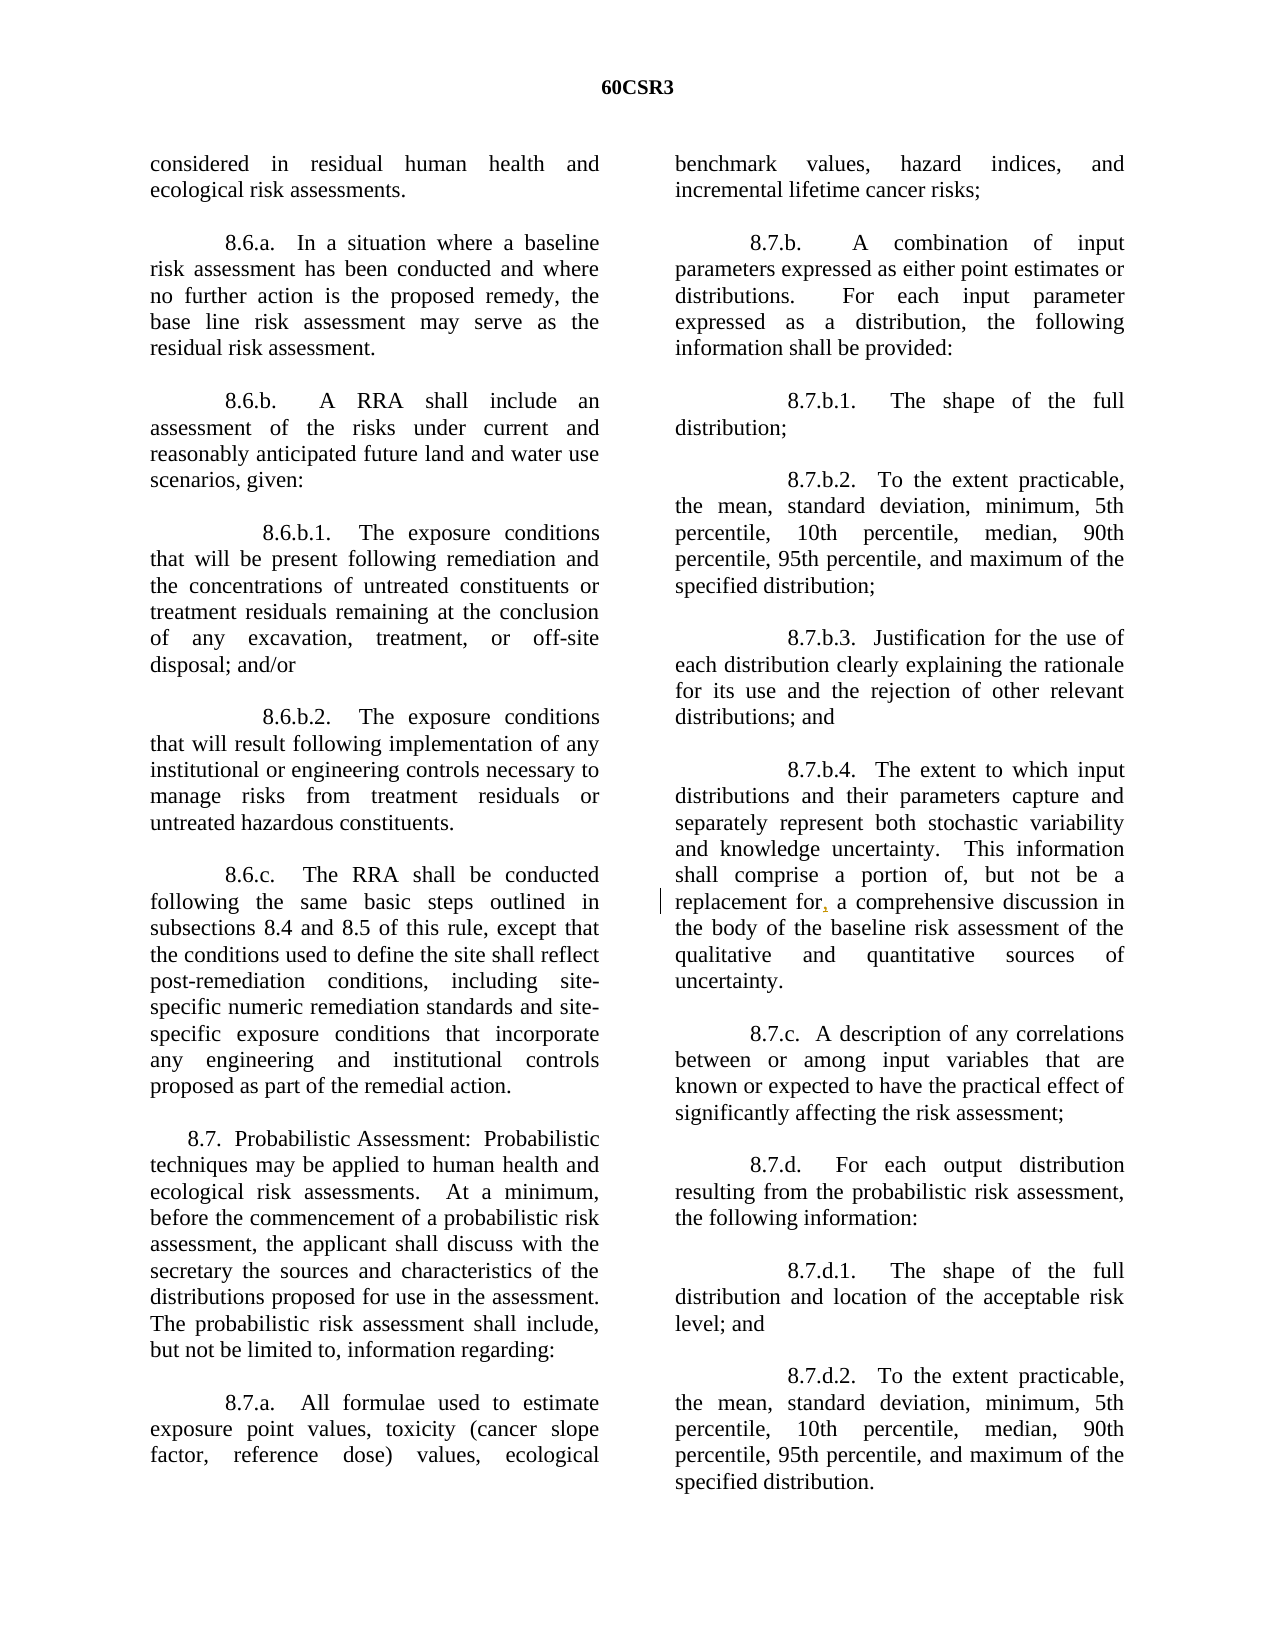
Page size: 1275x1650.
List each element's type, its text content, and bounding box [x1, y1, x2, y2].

text 8.7.a. All formulae used to estimate exposure point values, toxicity (cancer slope factor, reference dose) values, ecological benchmark values, hazard indices, and incremental lifetime cancer risks; [675, 150, 1125, 203]
text 8.7.a. All formulae used to estimate exposure point values, toxicity (cancer slope factor, reference dose) values, ecological benchmark values, hazard indices, and incremental lifetime cancer risks; [150, 1389, 600, 1468]
text 8.7. Probabilistic Assessment: Probabilistic techniques may be applied to human health and ecological risk assessments. At a minimum, before the commencement of a probabilistic risk assessment, the applicant shall discuss with the secretary the sources and characteristics of the distributions proposed for use in the assessment. The probabilistic risk assessment shall include, but not be limited to, information regarding: [150, 1125, 600, 1362]
text 8.7.b.1. The shape of the full distribution; [675, 387, 1125, 440]
text 8.7.d.2. To the extent practicable, the mean, standard deviation, minimum, 5th percentile, 10th percentile, median, 90th percentile, 95th percentile, and maximum of the specified distribution. [675, 1362, 1125, 1494]
text 8.6.a. In a situation where a baseline risk assessment has been conducted and where no further action is the proposed remedy, the base line risk assessment may serve as the residual risk assessment. [150, 229, 600, 361]
text 8.7.b.4. The extent to which input distributions and their parameters capture and separately represent both stochastic variability and knowledge uncertainty. This information shall comprise a portion of, but not be a replacement for a comprehensive discussion in the body of the baseline risk assessment of the qualitative and quantitative sources of uncertainty. [675, 756, 1125, 993]
text 8.7.d.1. The shape of the full distribution and location of the acceptable risk level; and [675, 1257, 1125, 1336]
text 8.6.b.1. The exposure conditions that will be present following remediation and the concentrations of untreated constituents or treatment residuals remaining at the conclusion of any excavation, treatment, or off-site disposal; and/or [150, 519, 600, 677]
text 8.6.b.2. The exposure conditions that will result following implementation of any institutional or engineering controls necessary to manage risks from treatment residuals or untreated hazardous constituents. [150, 703, 600, 835]
text 8.7.b.2. To the extent practicable, the mean, standard deviation, minimum, 5th percentile, 10th percentile, median, 90th percentile, 95th percentile, and maximum of the specified distribution; [675, 466, 1125, 598]
text 8.7.d. For each output distribution resulting from the probabilistic risk assessment, the following information: [675, 1151, 1125, 1231]
text 8.6.b. A RRA shall include an assessment of the risks under current and reasonably anticipated future land and water use scenarios, given: [150, 387, 600, 493]
text 8.7.c. A description of any correlations between or among input variables that are known or expected to have the practical effect of significantly affecting the risk assessment; [675, 1020, 1125, 1125]
text 8.7.b.3. Justification for the use of each distribution clearly explaining the rationale for its use and the rejection of other relevant distributions; and [675, 624, 1125, 730]
text 8.6.c. The RRA shall be conducted following the same basic steps outlined in subsections 8.4 and 8.5 of this rule, except that the conditions used to define the site shall reflect post-remediation conditions, including site-specific numeric remediation standards and site-specific exposure conditions that incorporate any engineering and institutional controls proposed as part of the remedial action. [150, 862, 600, 1099]
text 8.7.b. A combination of input parameters expressed as either point estimates or distributions. For each input parameter expressed as a distribution, the following information shall be provided: [675, 229, 1125, 361]
